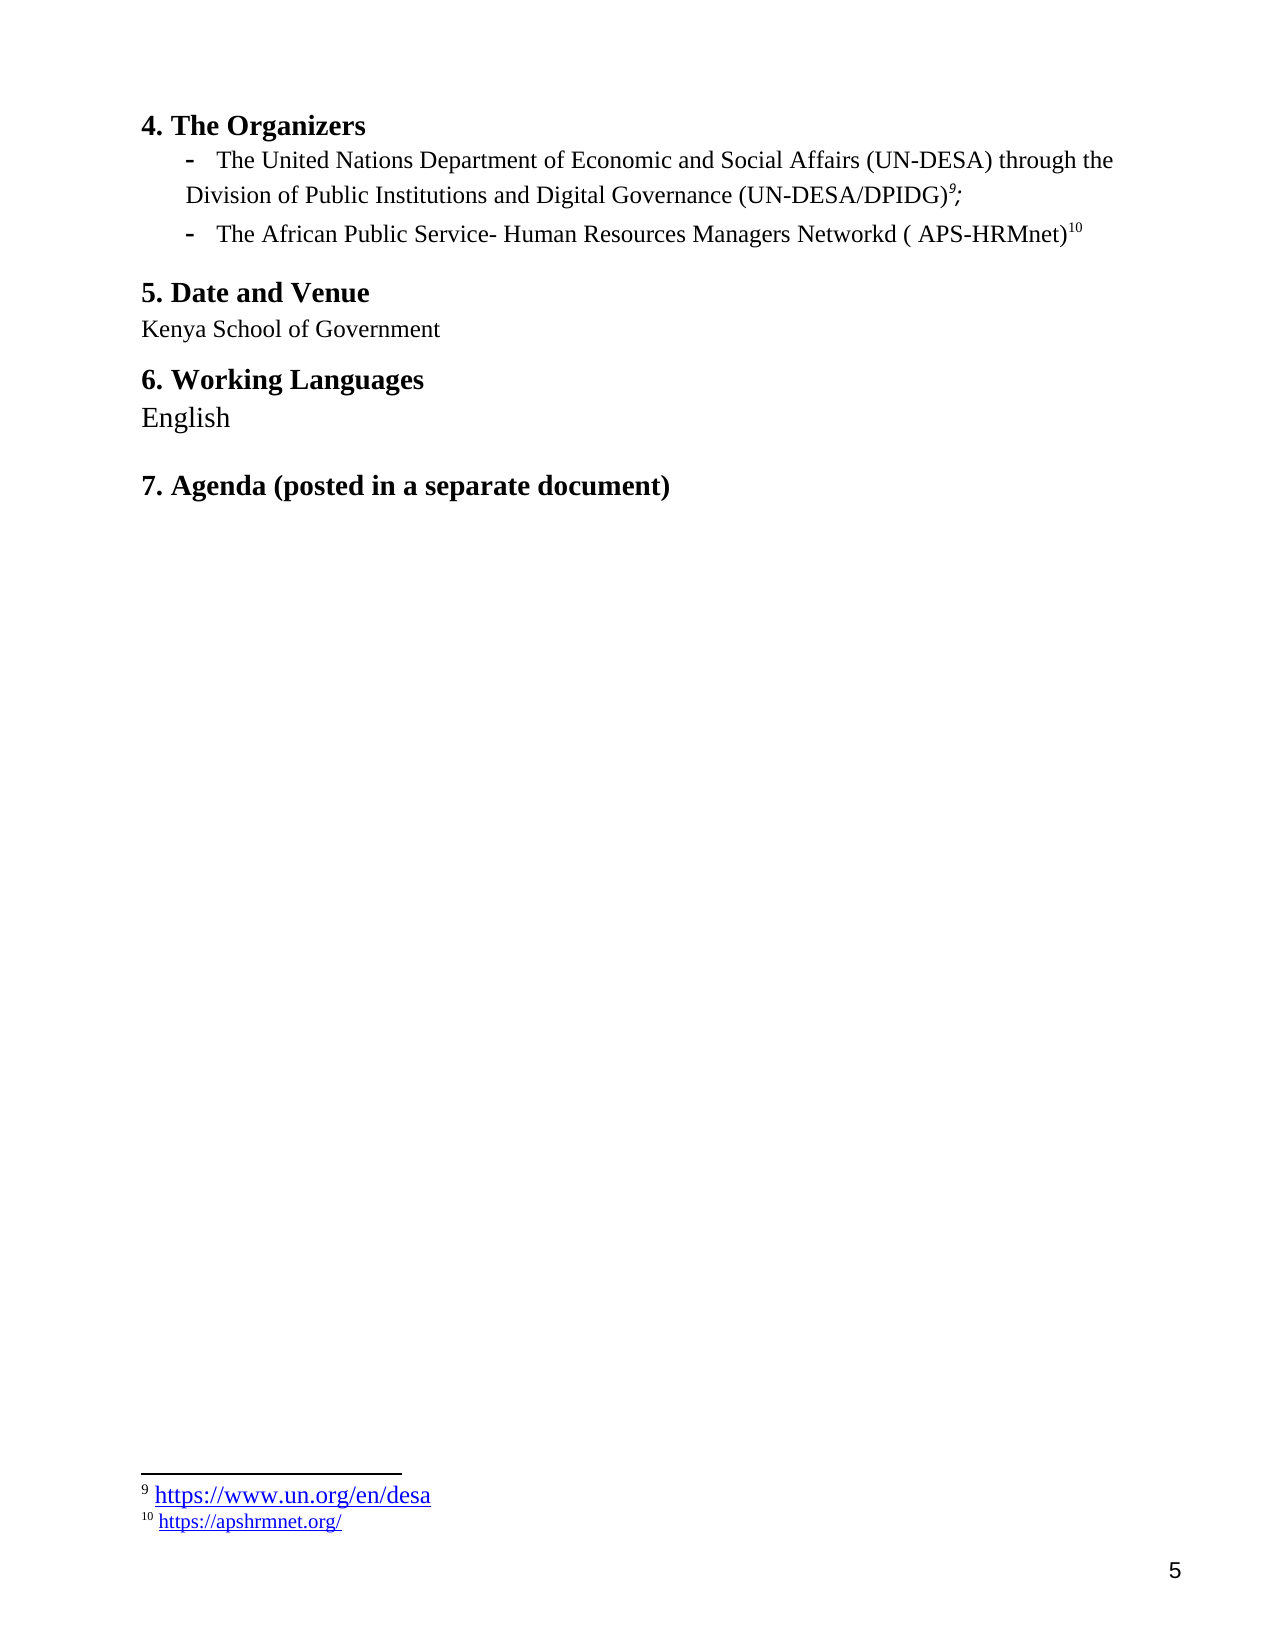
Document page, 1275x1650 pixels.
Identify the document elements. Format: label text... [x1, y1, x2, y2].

text English [141, 401, 1181, 434]
list The United Nations Department of Economic and Social Affairs (UN-DESA) through the Division of Public Institutions and Digital Governance (UN-DESA/DPIDG); [185, 141, 1181, 210]
list Working Languages [141, 362, 1181, 396]
list Agenda (posted in a separate document) [141, 468, 1181, 501]
list Date and Venue [141, 276, 1181, 309]
text Kenya School of Government [141, 314, 1181, 343]
list The Organizers [141, 108, 1153, 141]
list The African Public Service- Human Resources Managers Networkd ( APS-HRMnet) [185, 215, 1181, 249]
